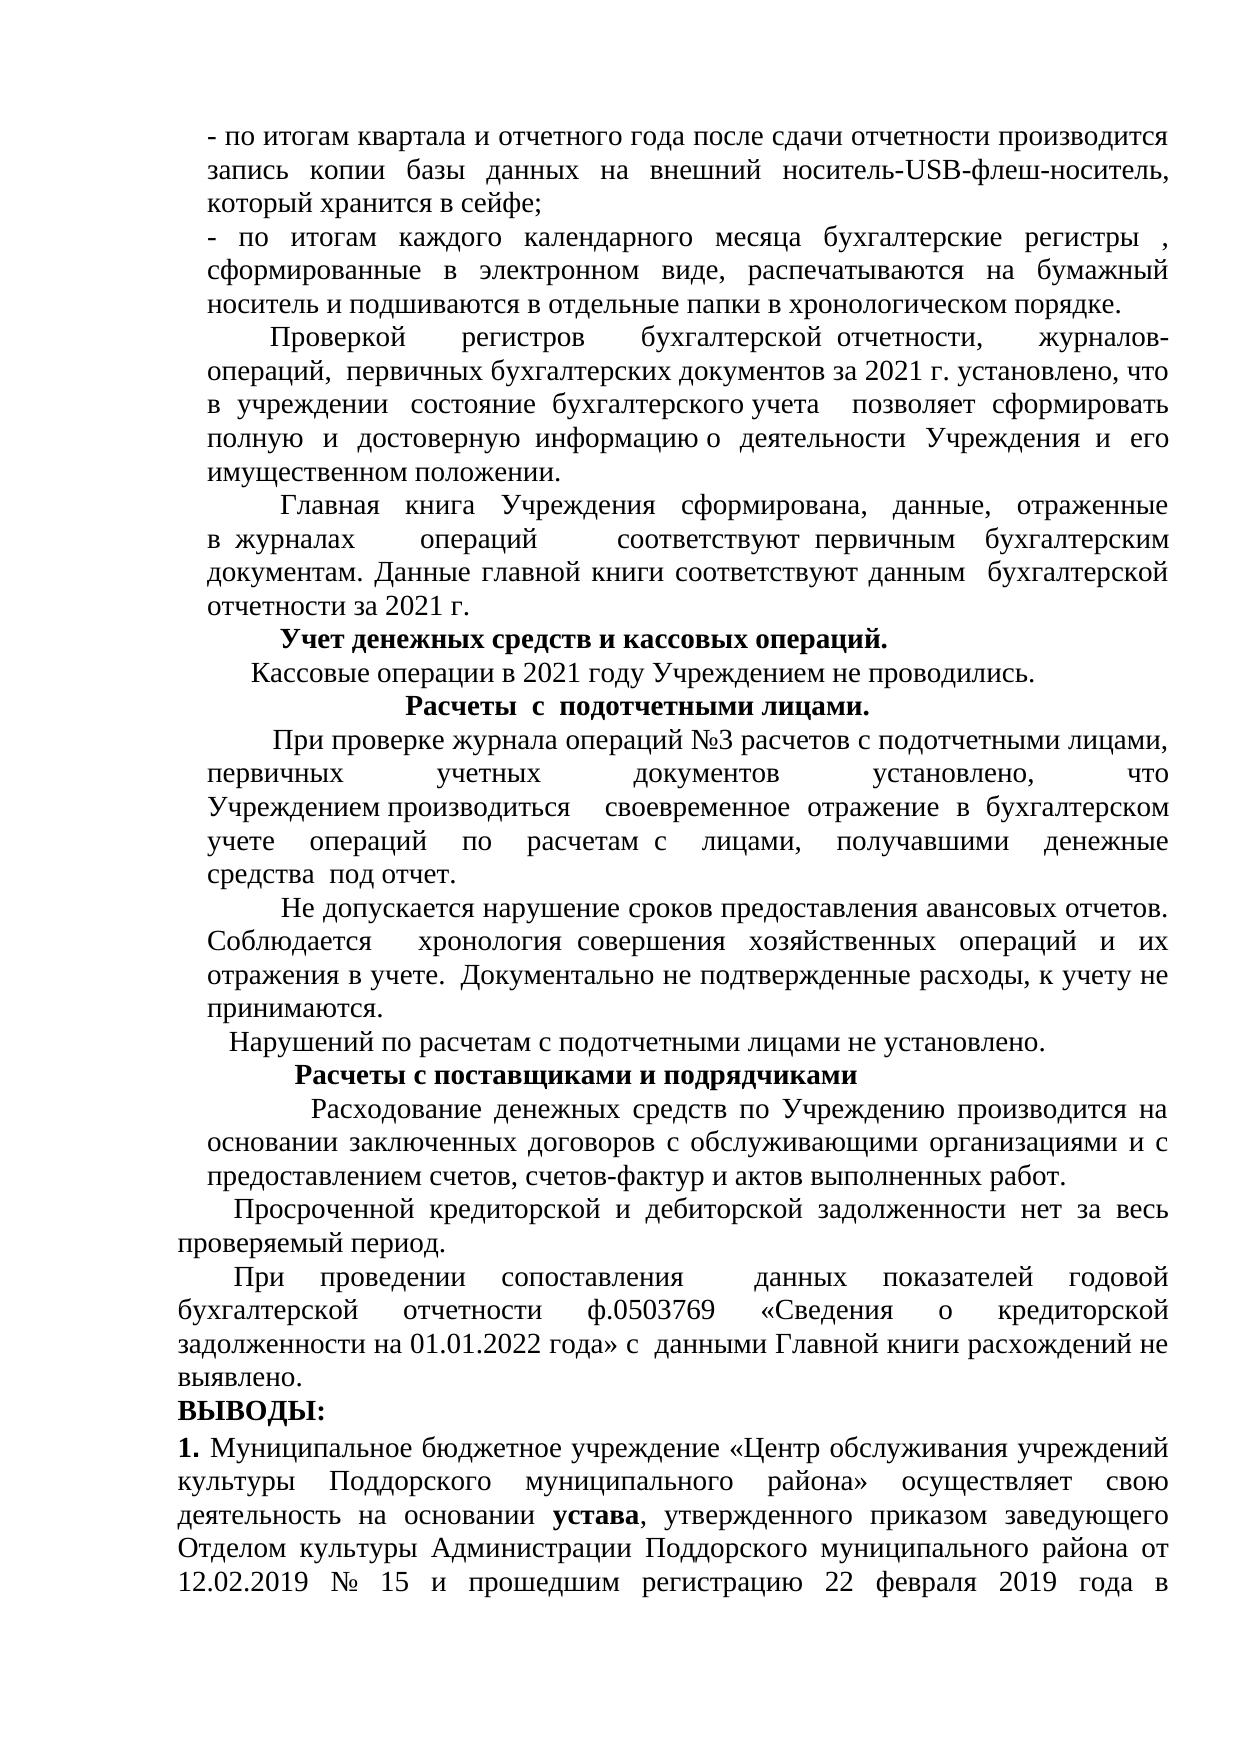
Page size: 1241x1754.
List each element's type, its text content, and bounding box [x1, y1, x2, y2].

text Нарушений по расчетам с подотчетными лицами не установлено. [207, 1024, 1169, 1057]
text Проверкой регистров бухгалтерской отчетности, журналов-операций, первичных бухгалтерских документов за 2021 г. установлено, что в учреждении состояние бухгалтерского учета позволяет сформировать полную и достоверную информацию о деятельности Учреждения и его имущественном положении. [207, 319, 1169, 487]
text Не допускается нарушение сроков предоставления авансовых отчетов. Соблюдается хронология совершения хозяйственных операций и их отражения в учете. Документально не подтвержденные расходы, к учету не принимаются. [207, 890, 1169, 1024]
text Учет денежных средств и кассовых операций. [177, 621, 1169, 655]
text - по итогам каждого календарного месяца бухгалтерские регистры , сформированные в электронном виде, распечатываются на бумажный носитель и подшиваются в отдельные папки в хронологическом порядке. [207, 219, 1169, 319]
text Расчеты с подотчетными лицами. [207, 688, 1169, 722]
text Главная книга Учреждения сформирована, данные, отраженные в журналах операций соответствуют первичным бухгалтерским документам. Данные главной книги соответствуют данным бухгалтерской отчетности за 2021 г. [207, 487, 1169, 621]
text ВЫВОДЫ: [177, 1393, 1167, 1426]
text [177, 1430, 1169, 1597]
text - по итогам квартала и отчетного года после сдачи отчетности производится запись копии базы данных на внешний носитель-USB-флеш-носитель, который хранится в сейфе; [207, 118, 1169, 219]
text При проверке журнала операций №3 расчетов с подотчетными лицами, первичных учетных документов установлено, что Учреждением производиться своевременное отражение в бухгалтерском учете операций по расчетам с лицами, получавшими денежные средства под отчет. [207, 722, 1169, 890]
text Кассовые операции в 2021 году Учреждением не проводились. [207, 655, 1169, 688]
text Просроченной кредиторской и дебиторской задолженности нет за весь проверяемый период. [177, 1192, 1169, 1259]
text Расчеты с поставщиками и подрядчиками [207, 1057, 1169, 1091]
text Расходование денежных средств по Учреждению производится на основании заключенных договоров с обслуживающими организациями и с предоставлением счетов, счетов-фактур и актов выполненных работ. [207, 1091, 1169, 1192]
text При проведении сопоставления данных показателей годовой бухгалтерской отчетности ф.0503769 «Сведения о кредиторской задолженности на 01.01.2022 года» с данными Главной книги расхождений не выявлено. [177, 1259, 1169, 1393]
